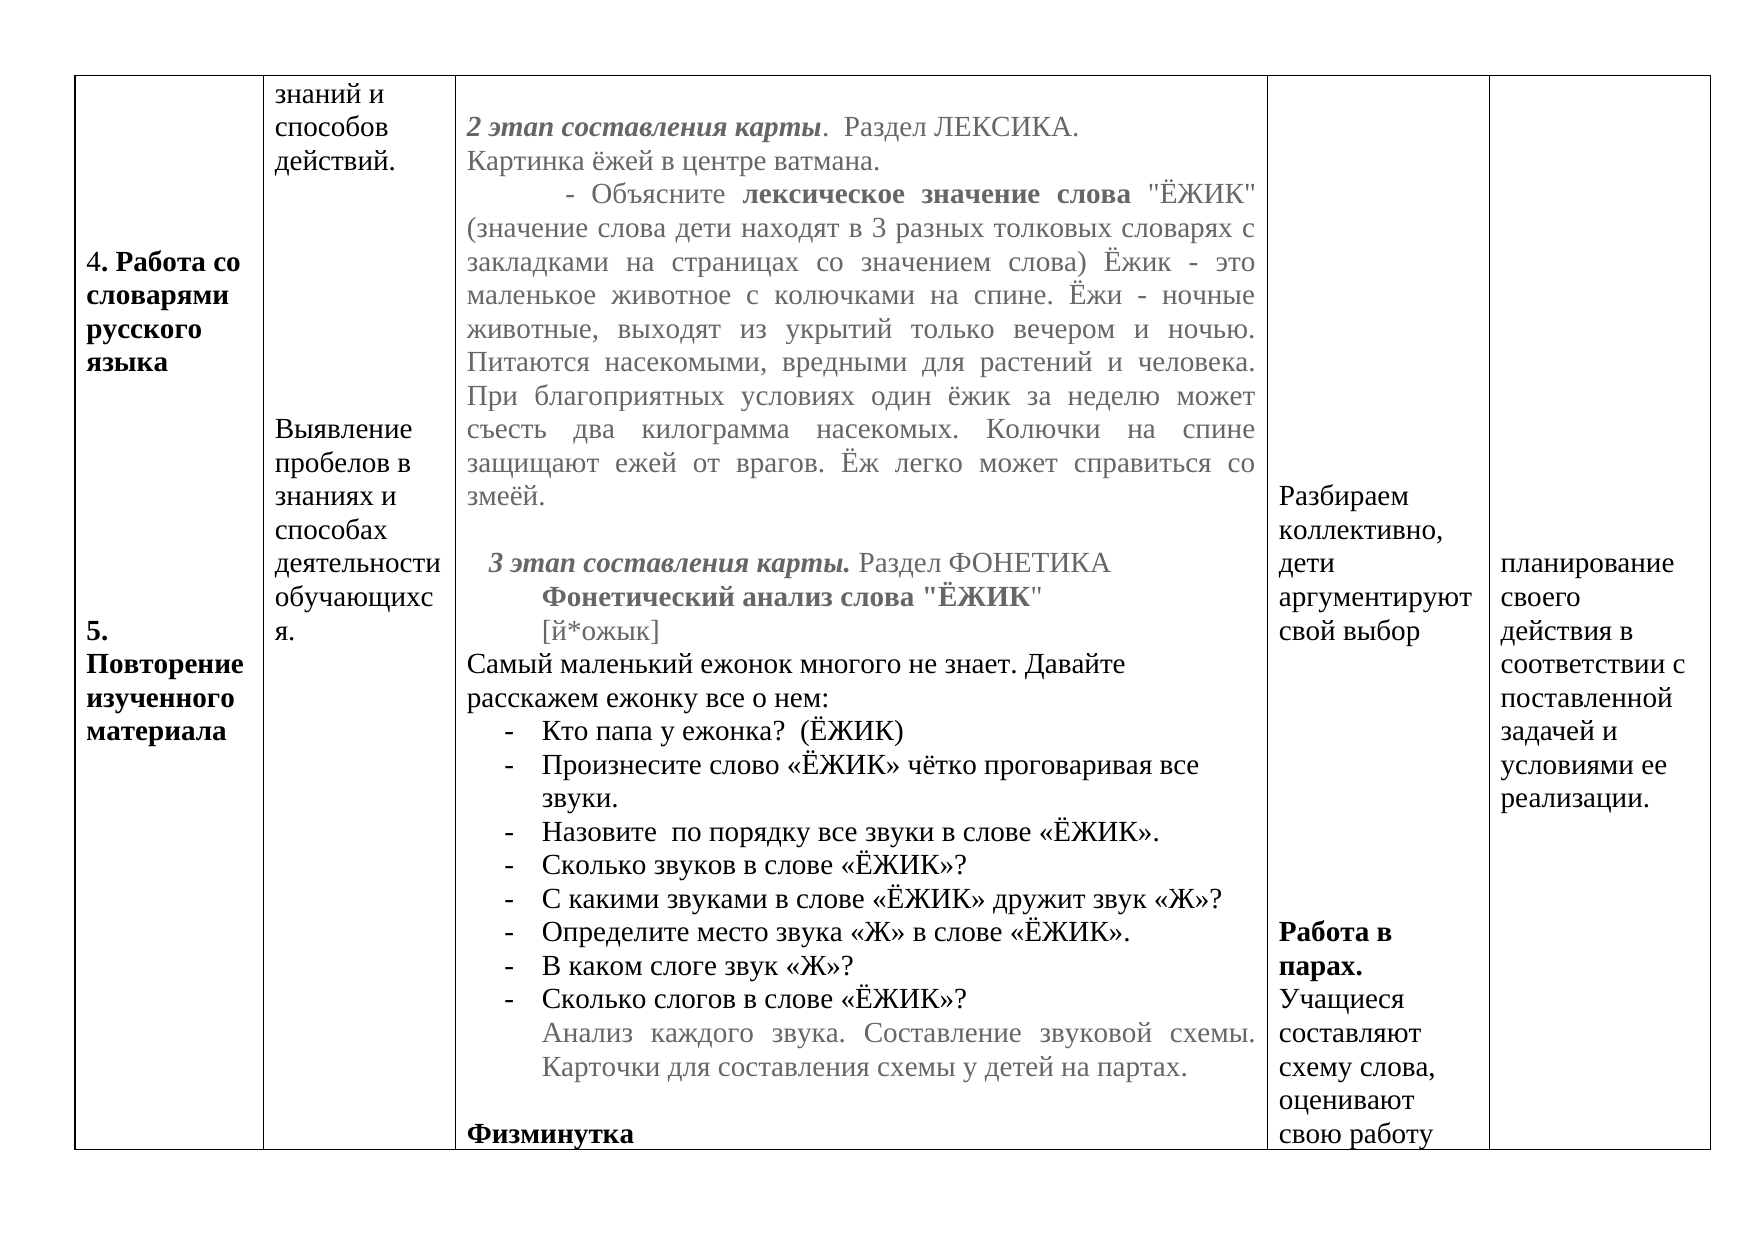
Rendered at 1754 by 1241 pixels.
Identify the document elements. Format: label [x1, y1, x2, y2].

table_cell [456, 76, 1267, 1149]
table_cell [1490, 76, 1710, 1149]
table_cell [76, 76, 263, 1149]
table_cell [264, 76, 455, 1149]
table_cell [1268, 76, 1489, 1149]
